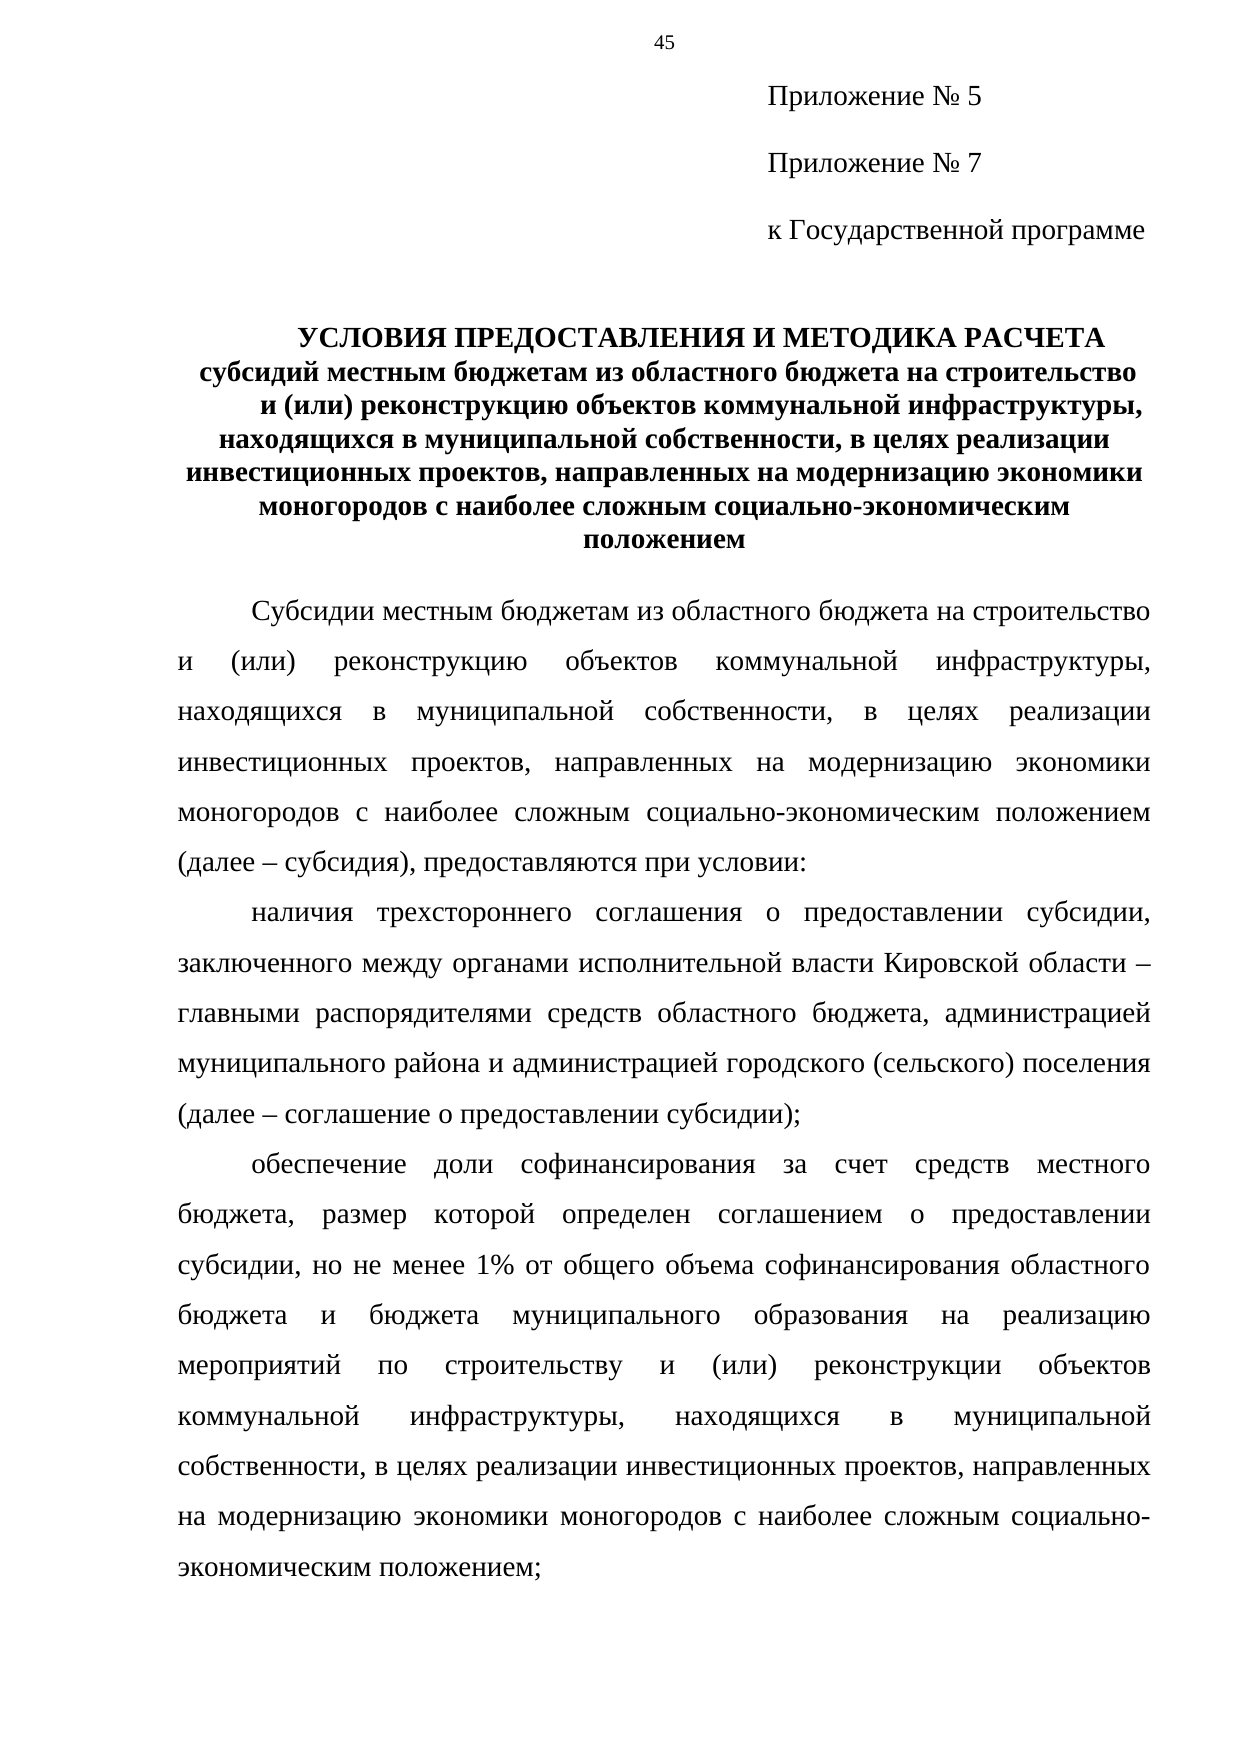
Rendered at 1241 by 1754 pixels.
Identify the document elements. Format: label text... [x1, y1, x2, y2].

text обеспечение доли софинансирования за счет средств местного бюджета, размер которой определен соглашением о предоставлении субсидии, но не менее 1% от общего объема софинансирования областного бюджета и бюджета муниципального образования на реализацию мероприятий по строительству и (или) реконструкции объектов коммунальной инфраструктуры, находящихся в муниципальной собственности, в целях реализации инвестиционных проектов, направленных на модернизацию экономики моногородов с наиболее сложным социально-экономическим положением; [177, 1146, 1152, 1582]
text Субсидии местным бюджетам из областного бюджета на строительство и (или) реконструкцию объектов коммунальной инфраструктуры, находящихся в муниципальной собственности, в целях реализации инвестиционных проектов, направленных на модернизацию экономики моногородов с наиболее сложным социально-экономическим положением (далее – субсидия), предоставляются при условии: [177, 593, 1152, 878]
text Приложение № 5 [767, 78, 1152, 111]
text и (или) реконструкцию объектов коммунальной инфраструктуры, находящихся в муниципальной собственности, в целях реализации инвестиционных проектов, направленных на модернизацию экономики моногородов с наиболее сложным социально-экономическим положением [177, 387, 1152, 555]
text наличия трехстороннего соглашения о предоставлении субсидии, заключенного между органами исполнительной власти Кировской области – главными распорядителями средств областного бюджета, администрацией муниципального района и администрацией городского (сельского) поселения (далее – соглашение о предоставлении субсидии); [177, 894, 1152, 1129]
text к Государственной программе [767, 212, 1152, 245]
text УСЛОВИЯ ПРЕДОСТАВЛЕНИЯ И МЕТОДИКА РАСЧЕТА субсидий местным бюджетам из областного бюджета на строительство [177, 320, 1152, 387]
text Приложение № 7 [767, 145, 1152, 178]
